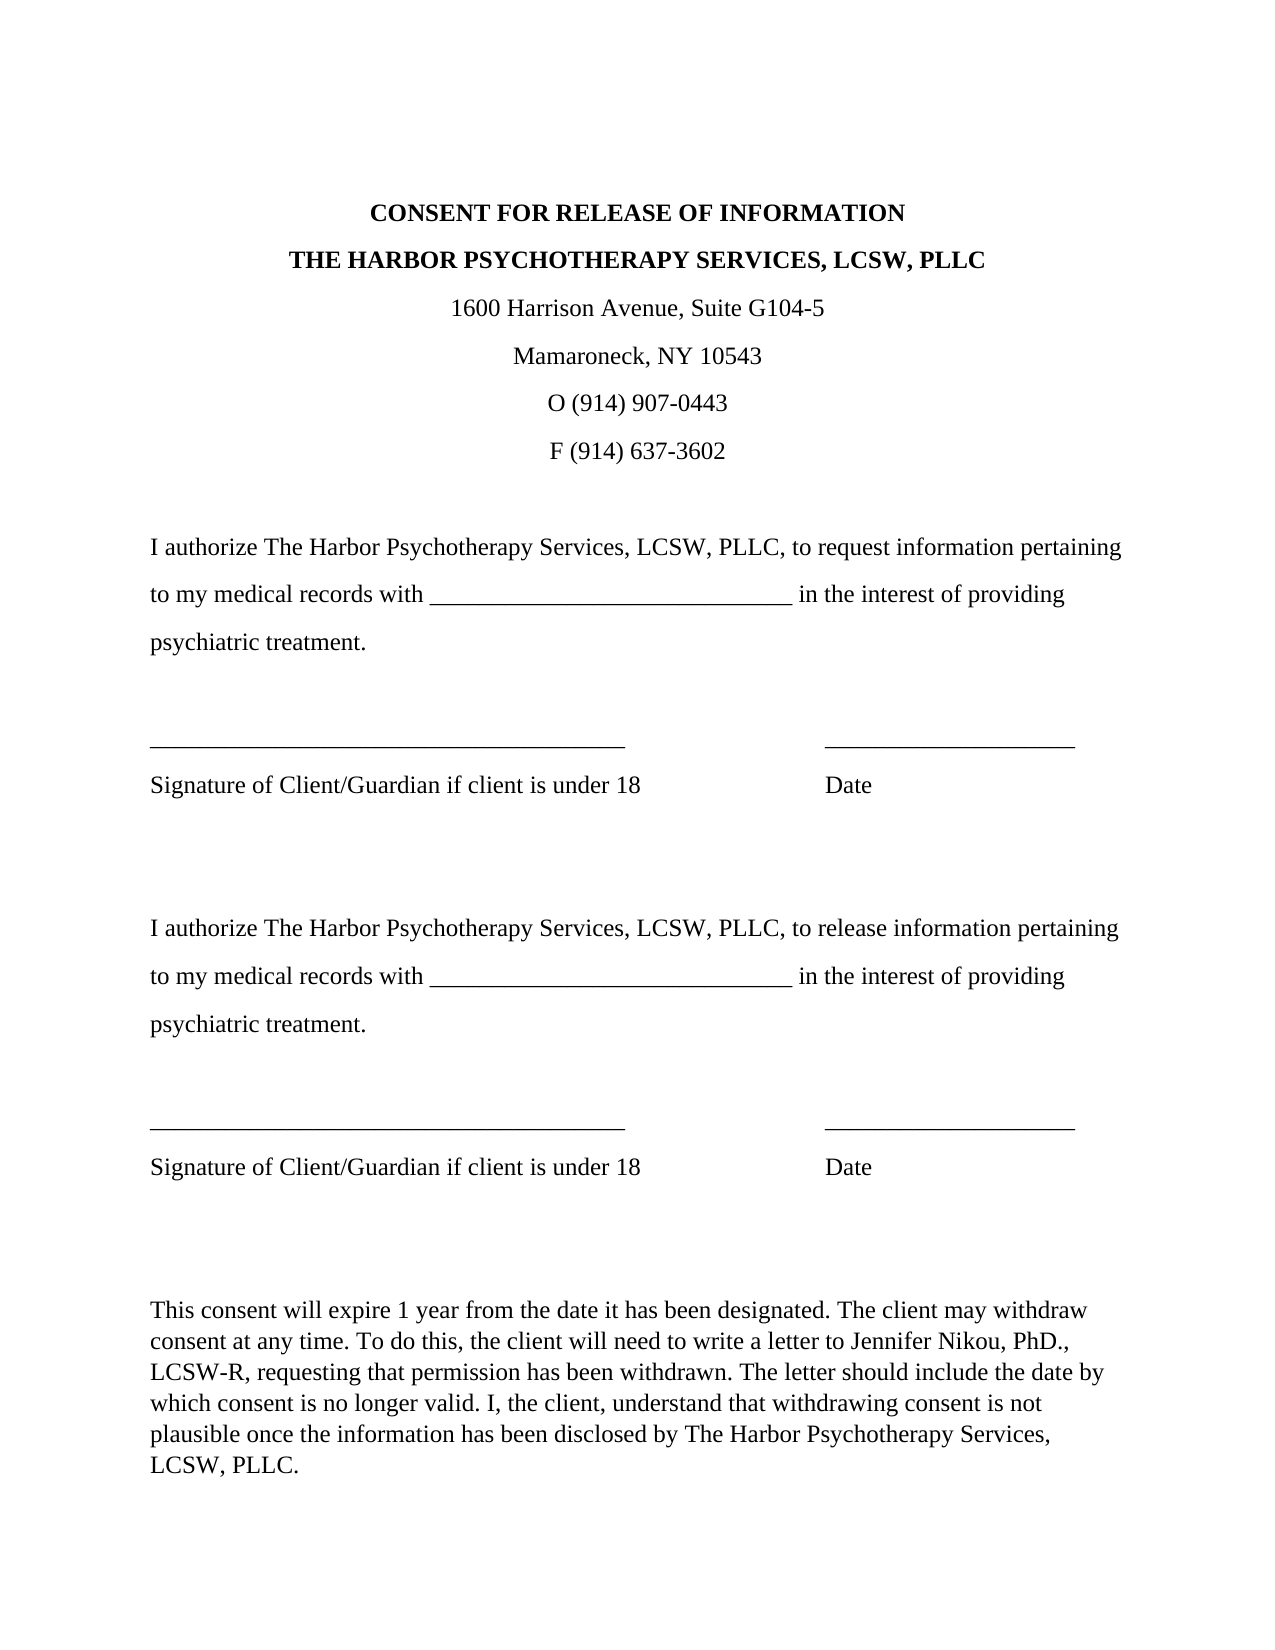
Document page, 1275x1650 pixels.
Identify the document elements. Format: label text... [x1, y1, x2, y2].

text Signature of Client/Guardian if client is under 18 Date [150, 770, 1125, 799]
text psychiatric treatment. [150, 627, 1125, 656]
text I authorize The Harbor Psychotherapy Services, LCSW, PLLC, to request information pertaining [150, 532, 1125, 560]
text Signature of Client/Guardian if client is under 18 Date [150, 1152, 1125, 1181]
text CONSENT FOR RELEASE OF INFORMATION [150, 198, 1125, 226]
text to my medical records with _____________________________ in the interest of providing [150, 579, 1125, 608]
text to my medical records with _____________________________ in the interest of providing [150, 961, 1125, 990]
text ______________________________________ ____________________ [150, 722, 1125, 751]
text ______________________________________ ____________________ [150, 1104, 1125, 1133]
text F (914) 637-3602 [150, 436, 1125, 465]
text psychiatric treatment. [150, 1009, 1125, 1037]
text THE HARBOR PSYCHOTHERAPY SERVICES, LCSW, PLLC [150, 245, 1125, 274]
text O (914) 907-0443 [150, 388, 1125, 417]
text I authorize The Harbor Psychotherapy Services, LCSW, PLLC, to release information pertaining [150, 913, 1125, 942]
text This consent will expire 1 year from the date it has been designated. The client may withdraw consent at any time. To do this, the client will need to write a letter to Jennifer Nikou, PhD., LCSW-R, requesting that permission has been withdrawn. The letter should include the date by which consent is no longer valid. I, the client, understand that withdrawing consent is not plausible once the information has been disclosed by The Harbor Psychotherapy Services, LCSW, PLLC. [150, 1295, 1125, 1479]
text 1600 Harrison Avenue, Suite G104-5 [150, 293, 1125, 322]
text Mamaroneck, NY 10543 [150, 341, 1125, 369]
